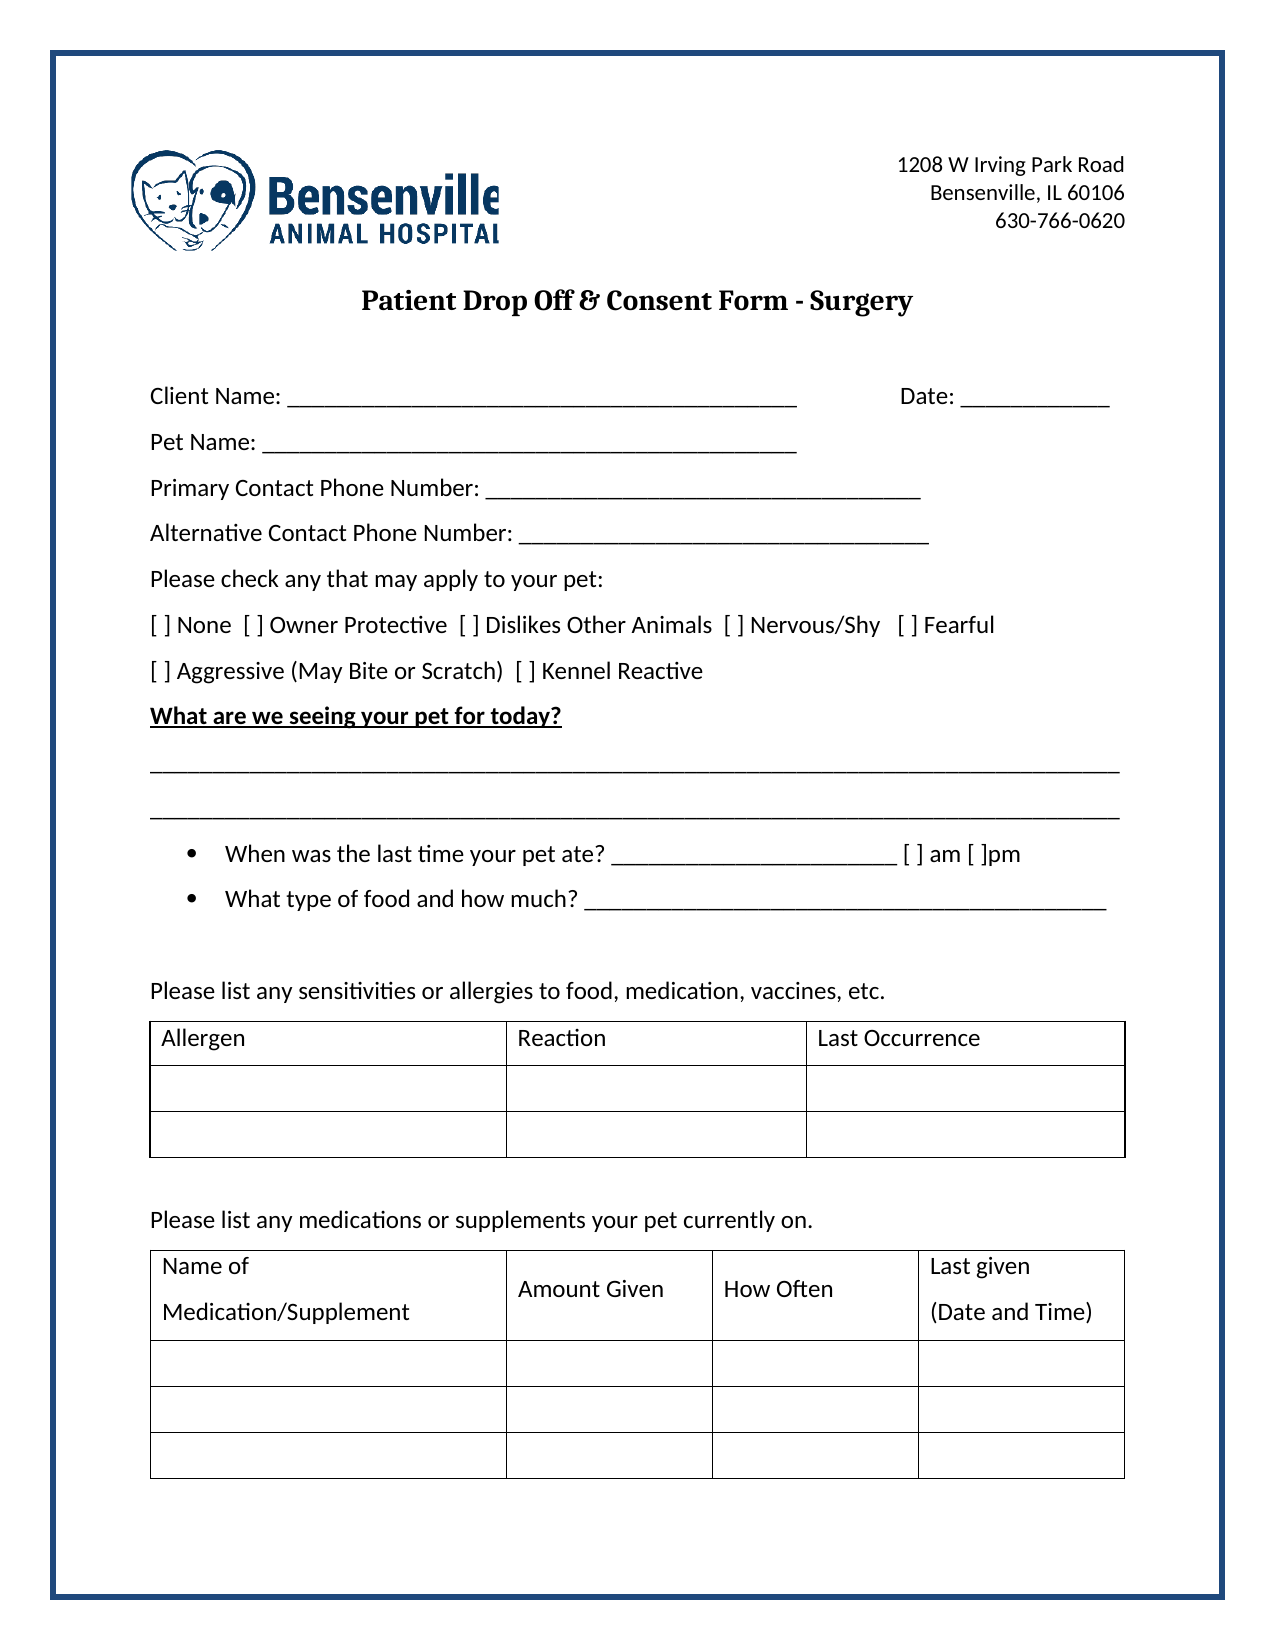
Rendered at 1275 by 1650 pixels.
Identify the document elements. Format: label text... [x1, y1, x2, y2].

text [ ] Aggressive (May Bite or Scratch) [ ] Kennel Reactive [150, 655, 1125, 685]
text Client Name: _________________________________________ Date: ____________ Pet Name: ___________________________________________ [150, 380, 1125, 457]
table_cell [713, 1341, 918, 1386]
text Bensenville, IL 60106 [498, 178, 1125, 206]
table_cell [507, 1433, 712, 1477]
picture [129, 150, 498, 250]
text 1208 W Irving Park Road [250, 150, 1125, 178]
table_cell [919, 1387, 1124, 1432]
table_cell [807, 1112, 1124, 1157]
text Patient Drop Off & Consent Form - Surgery [150, 284, 1125, 318]
table_header Last Occurrence [807, 1022, 1124, 1065]
table_cell [919, 1433, 1124, 1477]
table_cell [151, 1341, 506, 1386]
text Please list any medications or supplements your pet currently on. [150, 1204, 1125, 1234]
table_cell [151, 1387, 506, 1432]
table_cell [507, 1387, 712, 1432]
list What type of food and how much? __________________________________________ [187, 883, 1125, 914]
table_cell [507, 1341, 712, 1386]
table_cell [713, 1433, 918, 1477]
table_cell [807, 1066, 1124, 1111]
table_header Reaction [507, 1022, 806, 1065]
text Please list any sensitivities or allergies to food, medication, vaccines, etc. [150, 975, 1125, 1005]
text Please check any that may apply to your pet: [150, 563, 1125, 594]
text 630-766-0620 [498, 206, 1125, 234]
table_cell [151, 1066, 506, 1111]
table_cell [151, 1112, 506, 1157]
table_cell [919, 1341, 1124, 1386]
text [ ] None [ ] Owner Protective [ ] Dislikes Other Animals [ ] Nervous/Shy [ ] Fearful [150, 609, 1125, 639]
table_cell [713, 1387, 918, 1432]
table_header Amount Given [507, 1251, 712, 1340]
table_cell [507, 1112, 806, 1157]
table_cell [151, 1433, 506, 1477]
text Primary Contact Phone Number: ___________________________________ [150, 472, 1125, 502]
table_header Last given (Date and Time) [919, 1251, 1124, 1340]
text What are we seeing your pet for today? ____________________________________________________________________________________________________________________________________________________________ [150, 701, 1125, 822]
table_header Allergen [151, 1022, 506, 1065]
table_header How Often [713, 1251, 918, 1340]
list When was the last time your pet ate? _______________________ [ ] am [ ]pm [187, 838, 1125, 868]
table_cell [507, 1066, 806, 1111]
text Alternative Contact Phone Number: _________________________________ [150, 518, 1125, 548]
table_header Name of Medication/Supplement [151, 1251, 506, 1340]
